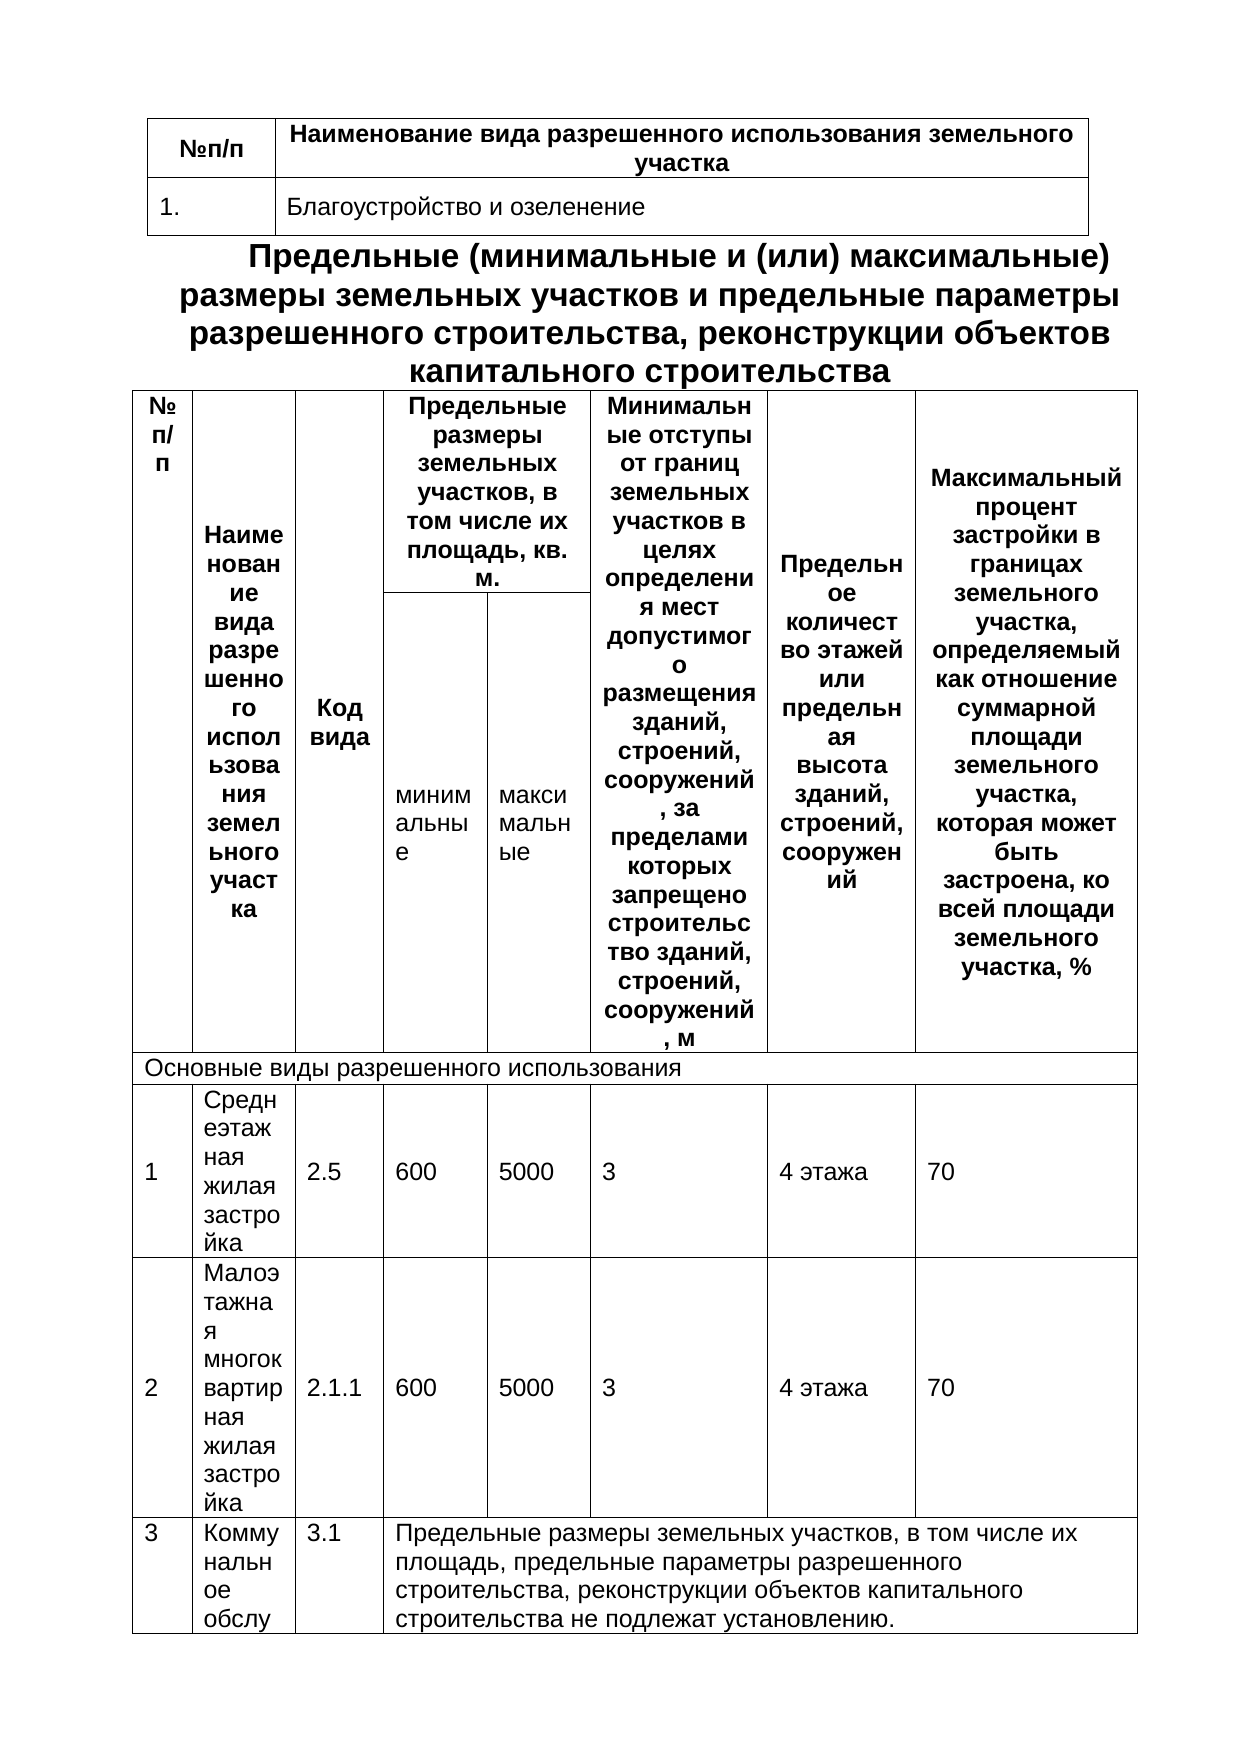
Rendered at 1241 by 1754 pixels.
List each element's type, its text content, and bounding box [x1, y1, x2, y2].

table_header Код вида [296, 391, 383, 1052]
table_cell 70 [916, 1258, 1137, 1517]
table_cell 600 [384, 1085, 487, 1257]
table_header Максимальный процент застройки в границах земельного участка, определяемый как отношение суммарной площади земельного участка, которая может быть застроена, ко всей площади земельного участка, % [916, 391, 1137, 1052]
table_header Предельное количество этажей или предельная высота зданий, строений, сооружений [768, 391, 915, 1052]
table_cell 5000 [488, 1085, 590, 1257]
table_cell 3 [591, 1258, 767, 1517]
table_cell Среднеэтажная жилая застройка [193, 1085, 295, 1257]
table_cell 2.1.1 [296, 1258, 383, 1517]
table_cell 1. [148, 178, 275, 235]
table_cell Основные виды разрешенного использования [133, 1053, 1137, 1083]
table_cell 3.1 [296, 1518, 383, 1633]
table_cell 4 этажа [768, 1085, 915, 1257]
table_cell 3 [591, 1085, 767, 1257]
table_cell 3 [133, 1518, 192, 1633]
table_cell 600 [384, 1258, 487, 1517]
table_cell 2 [133, 1258, 192, 1517]
table_header №п/п [148, 119, 275, 177]
table_cell 5000 [488, 1258, 590, 1517]
text Предельные (минимальные и (или) максимальные) размеры земельных участков и предельные параметры разрешенного строительства, реконструкции объектов капитального строительства [148, 236, 1152, 390]
table_cell Благоустройство и озеленение [276, 178, 1088, 235]
table_cell 2.5 [296, 1085, 383, 1257]
table_cell минимальные [384, 593, 487, 1052]
table_header Наименование вида разрешенного использования земельного участка [276, 119, 1088, 177]
table_header Наименование вида разрешенного использования земельного участка [193, 391, 295, 1052]
table_header Предельные размеры земельных участков, в том числе их площадь, кв. м. [384, 391, 590, 592]
table_header №п/п [133, 391, 192, 1052]
table_cell 4 этажа [768, 1258, 915, 1517]
table_header Минимальные отступы от границ земельных участков в целях определения мест допустимого размещения зданий, строений, сооружений, за пределами которых запрещено строительство зданий, строений, сооружений, м [591, 391, 767, 1052]
table_cell Малоэтажная многоквартирная жилая застройка [193, 1258, 295, 1517]
table_cell максимальные [488, 593, 590, 1052]
table_cell Коммунальное обслуживание [193, 1518, 295, 1633]
table_cell 70 [916, 1085, 1137, 1257]
table_cell 1 [133, 1085, 192, 1257]
